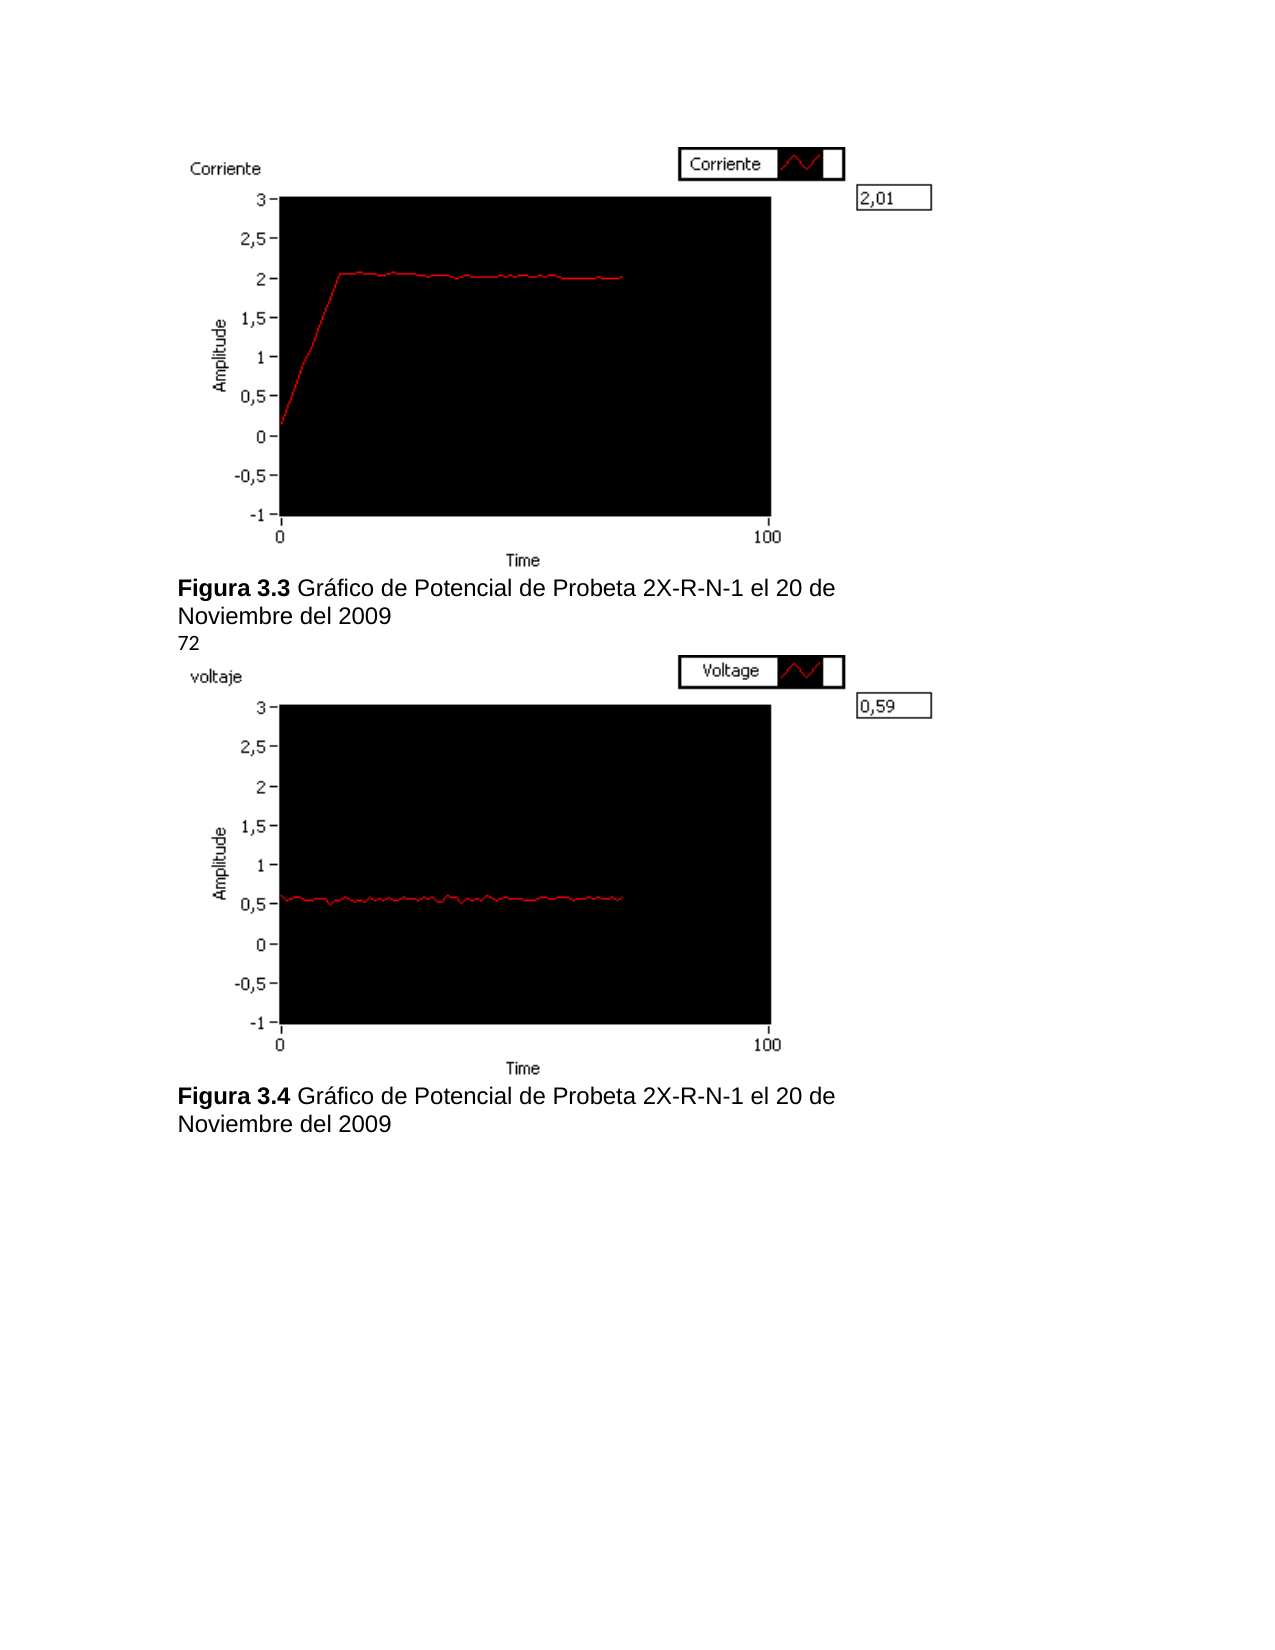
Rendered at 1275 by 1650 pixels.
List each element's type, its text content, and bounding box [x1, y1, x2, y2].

text Figura 3.4 Gráfico de Potencial de Probeta 2X-R-N-1 el 20 de [177, 1082, 1098, 1110]
text Noviembre del 2009 [177, 602, 1098, 629]
text Figura 3.3 Gráfico de Potencial de Probeta 2X-R-N-1 el 20 de [177, 574, 1098, 602]
text 72 [177, 629, 1098, 656]
text Noviembre del 2009 [177, 1110, 1098, 1137]
